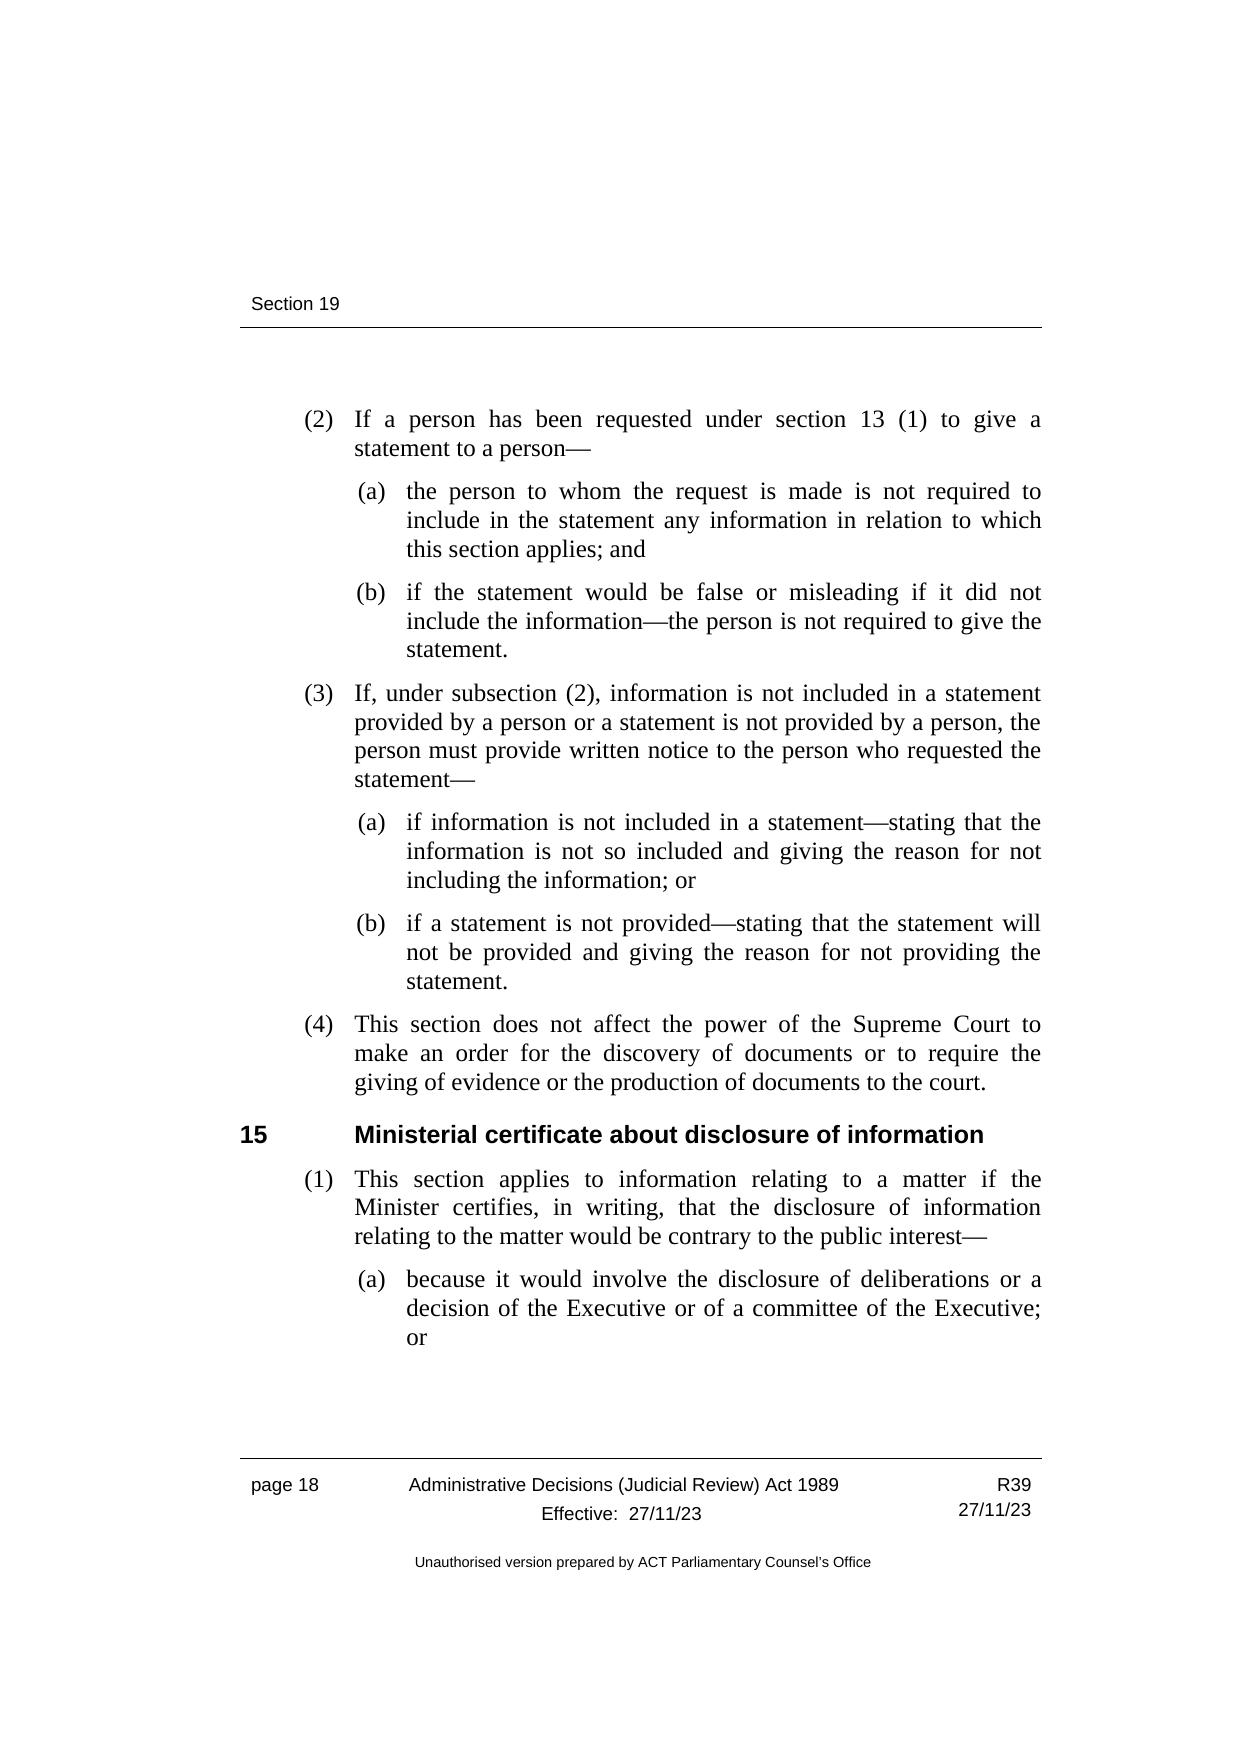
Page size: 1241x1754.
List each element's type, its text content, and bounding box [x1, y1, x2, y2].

text (4) This section does not affect the power of the Supreme Court to make an order for the discovery of documents or to require the giving of evidence or the production of documents to the court. [239, 1009, 1042, 1095]
text (1) This section applies to information relating to a matter if the Minister certifies, in writing, that the disclosure of information relating to the matter would be contrary to the public interest— [239, 1164, 1042, 1250]
text (b) if a statement is not provided—stating that the statement will not be provided and giving the reason for not providing the statement. [239, 908, 1042, 994]
text (a) the person to whom the request is made is not required to include in the statement any information in relation to which this section applies; and [239, 476, 1042, 562]
text (3) If, under subsection (2), information is not included in a statement provided by a person or a statement is not provided by a person, the person must provide written notice to the person who requested the statement— [239, 678, 1042, 793]
text (a) because it would involve the disclosure of deliberations or a decision of the Executive or of a committee of the Executive; or [239, 1264, 1042, 1351]
text 15 Ministerial certificate about disclosure of information [239, 1120, 1042, 1149]
text (b) if the statement would be false or misleading if it did not include the information—the person is not required to give the statement. [239, 577, 1042, 663]
text (2) If a person has been requested under section 13 (1) to give a statement to a person— [239, 404, 1042, 462]
text (a) if information is not included in a statement—stating that the information is not so included and giving the reason for not including the information; or [239, 807, 1042, 894]
